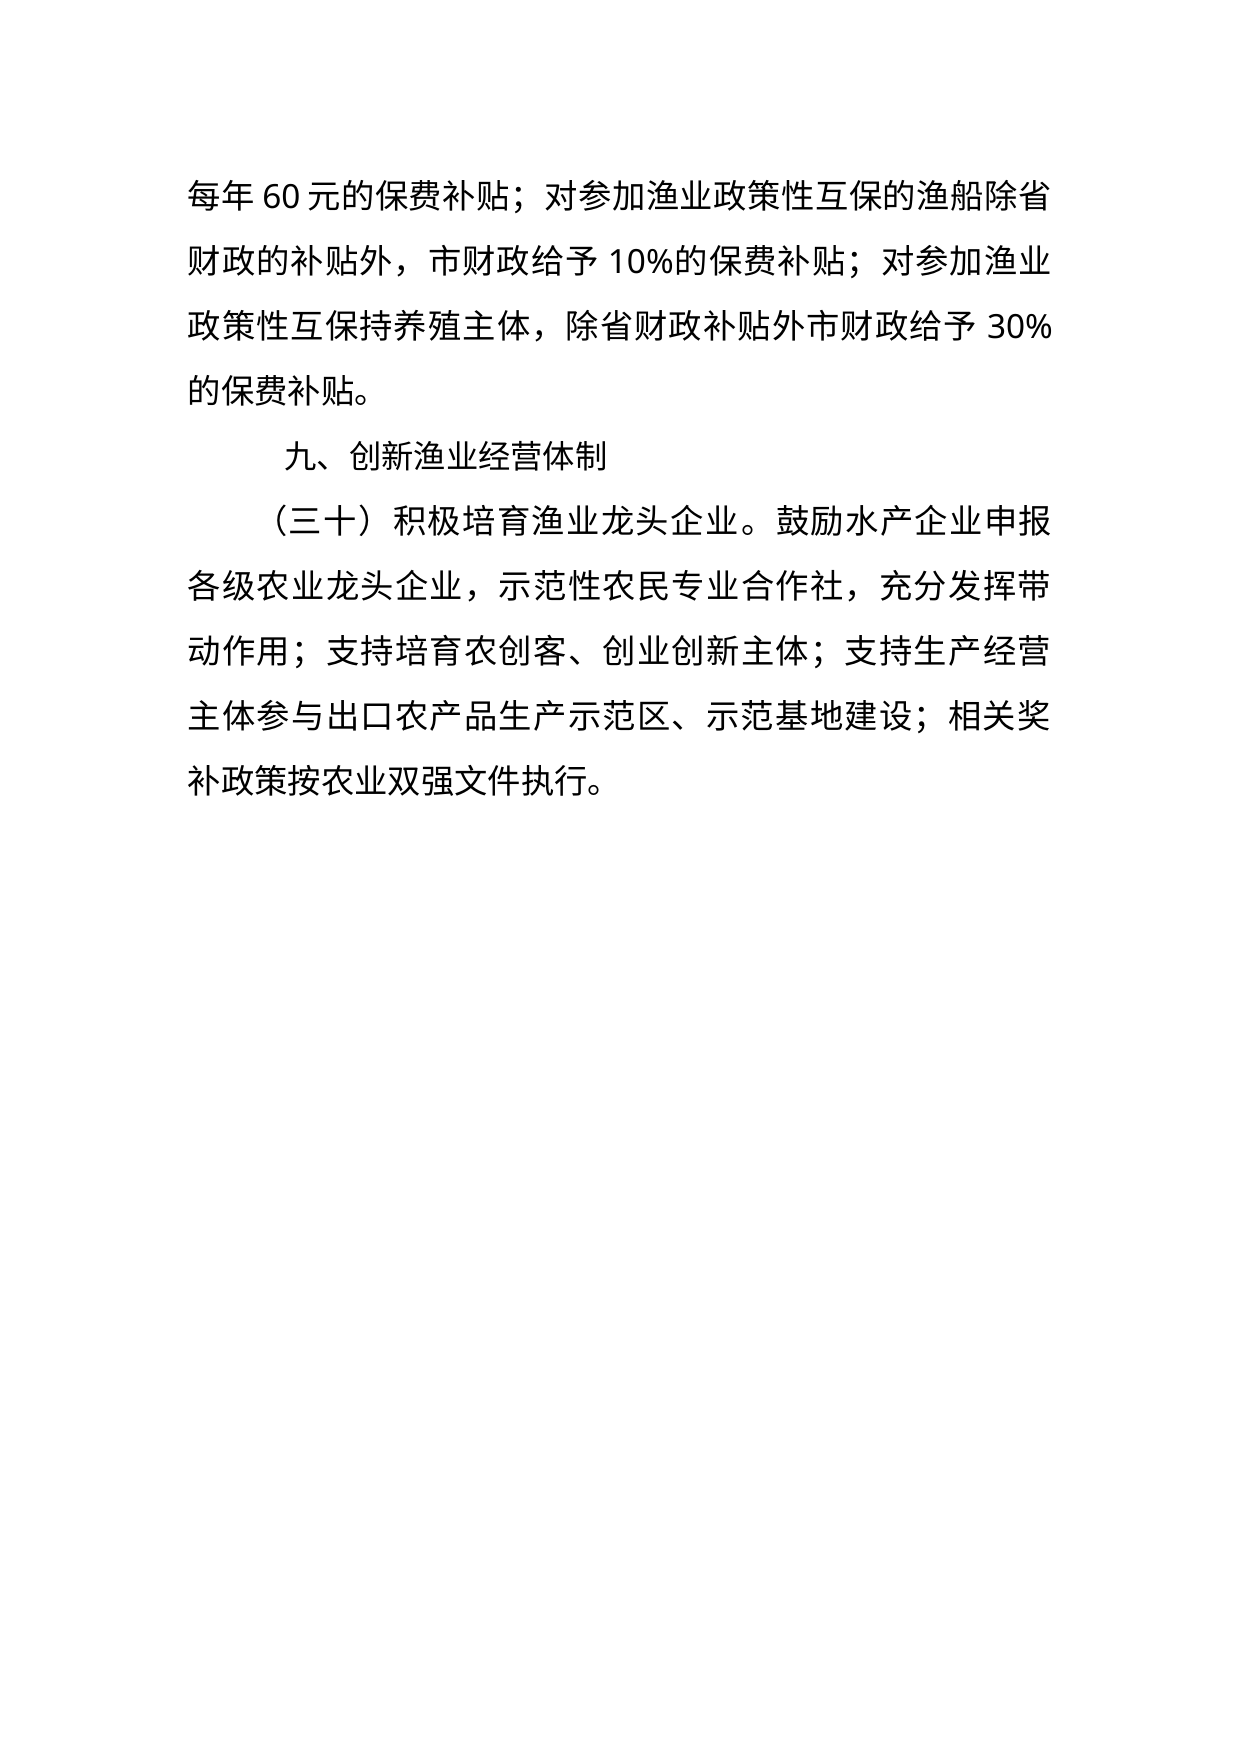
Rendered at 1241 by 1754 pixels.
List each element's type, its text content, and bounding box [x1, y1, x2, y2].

text 九、创新渔业经营体制 [187, 422, 1053, 487]
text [187, 162, 1053, 422]
text （三十）积极培育渔业龙头企业。鼓励水产企业申报各级农业龙头企业，示范性农民专业合作社，充分发挥带动作用；支持培育农创客、创业创新主体；支持生产经营主体参与出口农产品生产示范区、示范基地建设；相关奖补政策按农业双强文件执行。 [187, 487, 1053, 812]
